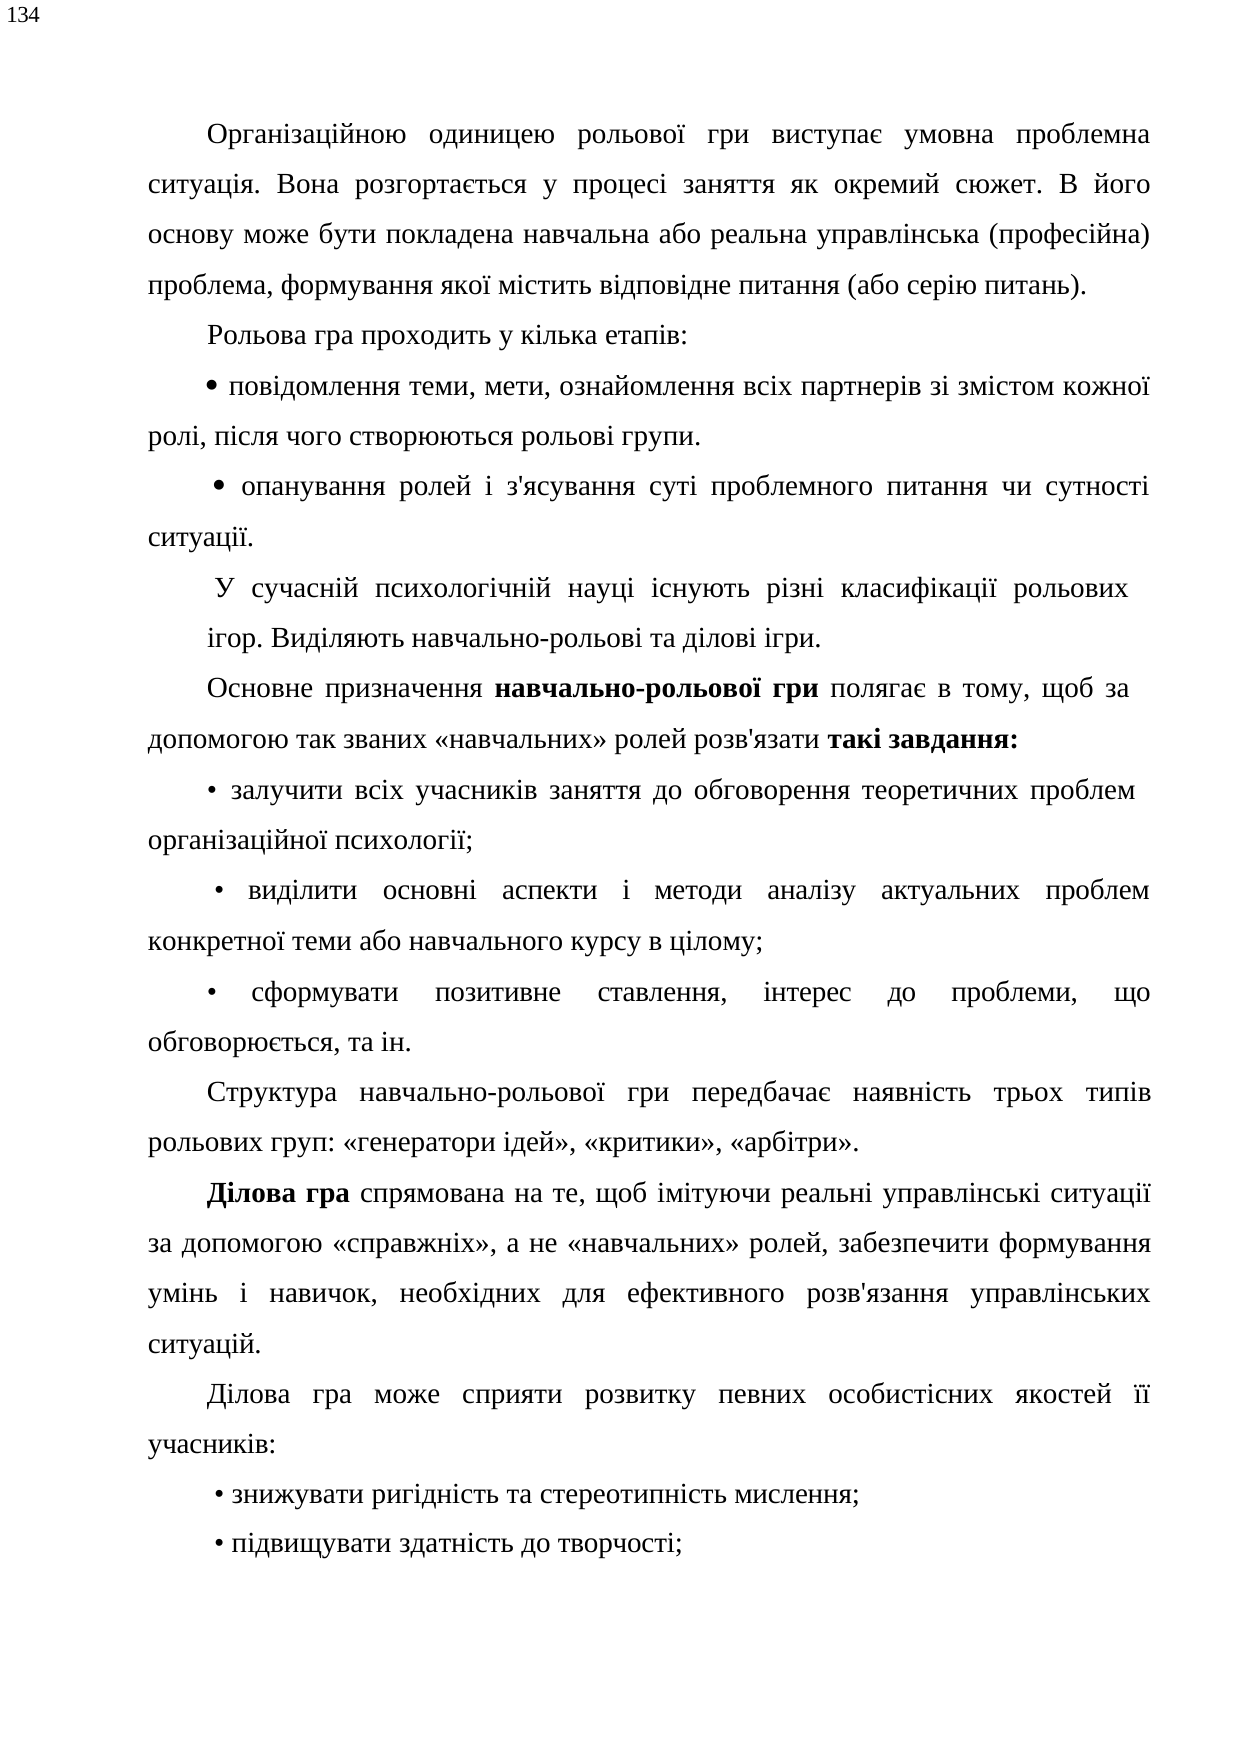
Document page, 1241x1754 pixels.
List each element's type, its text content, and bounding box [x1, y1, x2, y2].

list опанування ролей і з'ясування суті проблемного питання чи сутності ситуації. [148, 468, 1151, 553]
text Організаційною одиницею рольової гри виступає умовна проблемна ситуація. Вона розгортається у процесі заняття як окремий сюжет. В його основу може бути покладена навчальна або реальна управлінська (професійна) проблема, формування якої містить відповідне питання (або серію питань). [148, 116, 1151, 301]
list повідомлення теми, мети, ознайомлення всіх партнерів зі змістом кожної ролі, після чого створюються рольові групи. [148, 368, 1151, 452]
text У сучасній психологічній науці існують різні класифікації рольових ігор. Виділяють навчально-рольові та ділові ігри. [207, 570, 1129, 654]
text Структура навчально-рольової гри передбачає наявність трьох типів рольових груп: «генератори ідей», «критики», «арбітри». [148, 1074, 1152, 1158]
list виділити основні аспекти і методи аналізу актуальних проблем конкретної теми або навчального курсу в цілому; [148, 872, 1151, 957]
list залучити всіх учасників заняття до обговорення теоретичних проблем організаційної психології; [148, 772, 1151, 856]
text Рольова гра проходить у кілька етапів: [207, 317, 1178, 351]
list сформувати позитивне ставлення, інтерес до проблеми, що обговорюється, та ін. [148, 974, 1151, 1057]
text Ділова гра може сприяти розвитку певних особистісних якостей її учасників: [148, 1376, 1151, 1460]
text Основне призначення навчально-рольової гри полягає в тому, щоб за допомогою так званих «навчальних» ролей розв'язати такі завдання: [148, 671, 1178, 755]
list знижувати ригідність та стереотипність мислення; [214, 1477, 1178, 1510]
list підвищувати здатність до творчості; [214, 1525, 1178, 1559]
text Ділова гра спрямована на те, щоб імітуючи реальні управлінські ситуації за допомогою «справжніх», а не «навчальних» ролей, забезпечити формування умінь і навичок, необхідних для ефективного розв'язання управлінських ситуацій. [148, 1175, 1152, 1359]
